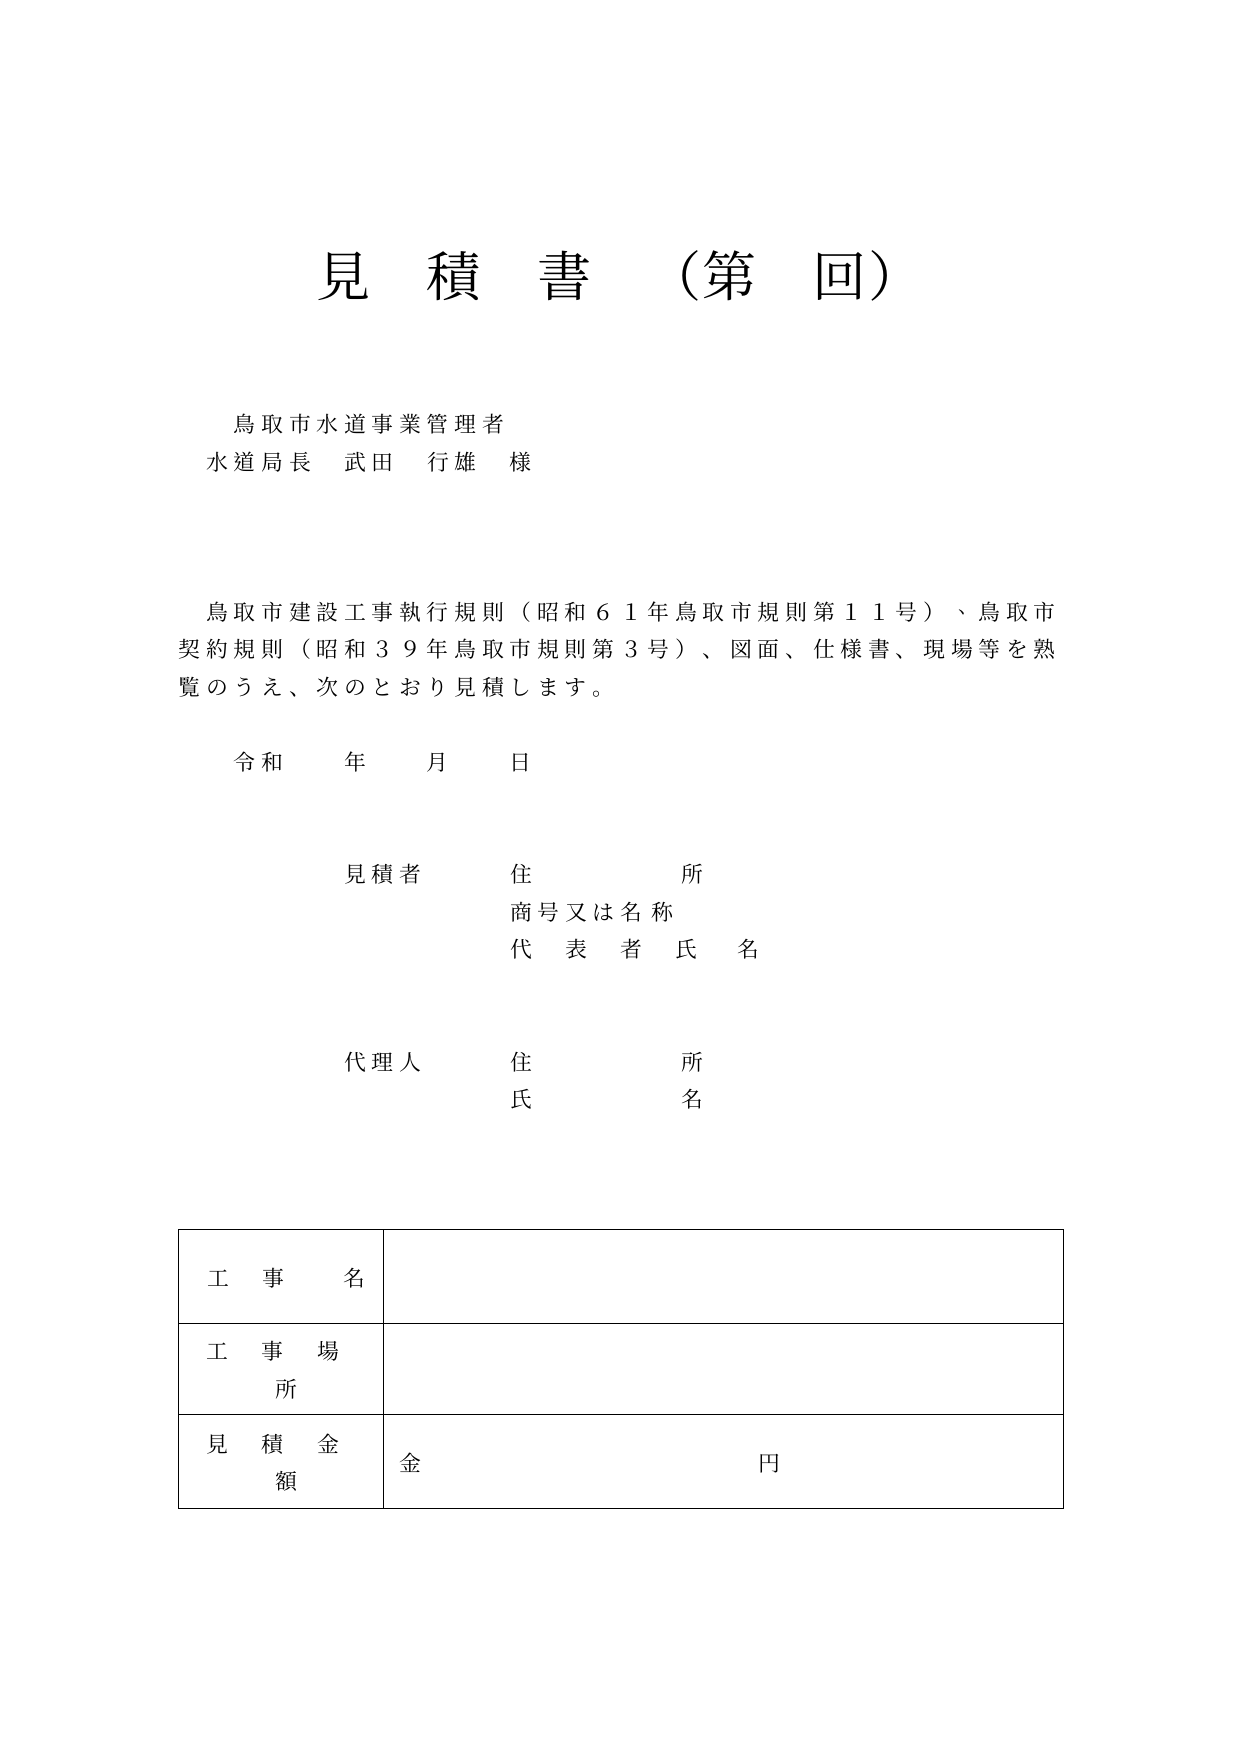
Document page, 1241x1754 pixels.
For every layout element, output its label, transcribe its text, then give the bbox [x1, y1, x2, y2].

table_cell 金 円 [384, 1415, 1063, 1508]
text 鳥取市水道事業管理者 [178, 404, 1062, 442]
text 水道局長 武田 行雄 様 [178, 442, 1062, 479]
text 商号又は名称 [178, 892, 1062, 929]
text 代理人 住所 [178, 1042, 1062, 1079]
text 覧のうえ、次のとおり見積します。 [178, 667, 1062, 704]
table_cell [384, 1324, 1063, 1414]
text 契約規則（昭和３９年鳥取市規則第３号）、図面、仕様書、現場等を熟 [178, 629, 1062, 667]
text 鳥取市建設工事執行規則（昭和６１年鳥取市規則第１１号）、鳥取市 [178, 592, 1062, 629]
table_cell 見積金額 [179, 1415, 383, 1508]
text 氏名 [178, 1079, 1062, 1154]
table_cell 工事場所 [179, 1324, 383, 1414]
table_header [384, 1230, 1063, 1323]
text 見 積 書 （第 回） [178, 217, 1062, 329]
text 代表者氏名 [178, 929, 1062, 967]
text 令和 年 月 日 [178, 742, 1062, 779]
text 見積者 住所 [178, 854, 1062, 892]
table_header 工事名 [179, 1230, 383, 1323]
